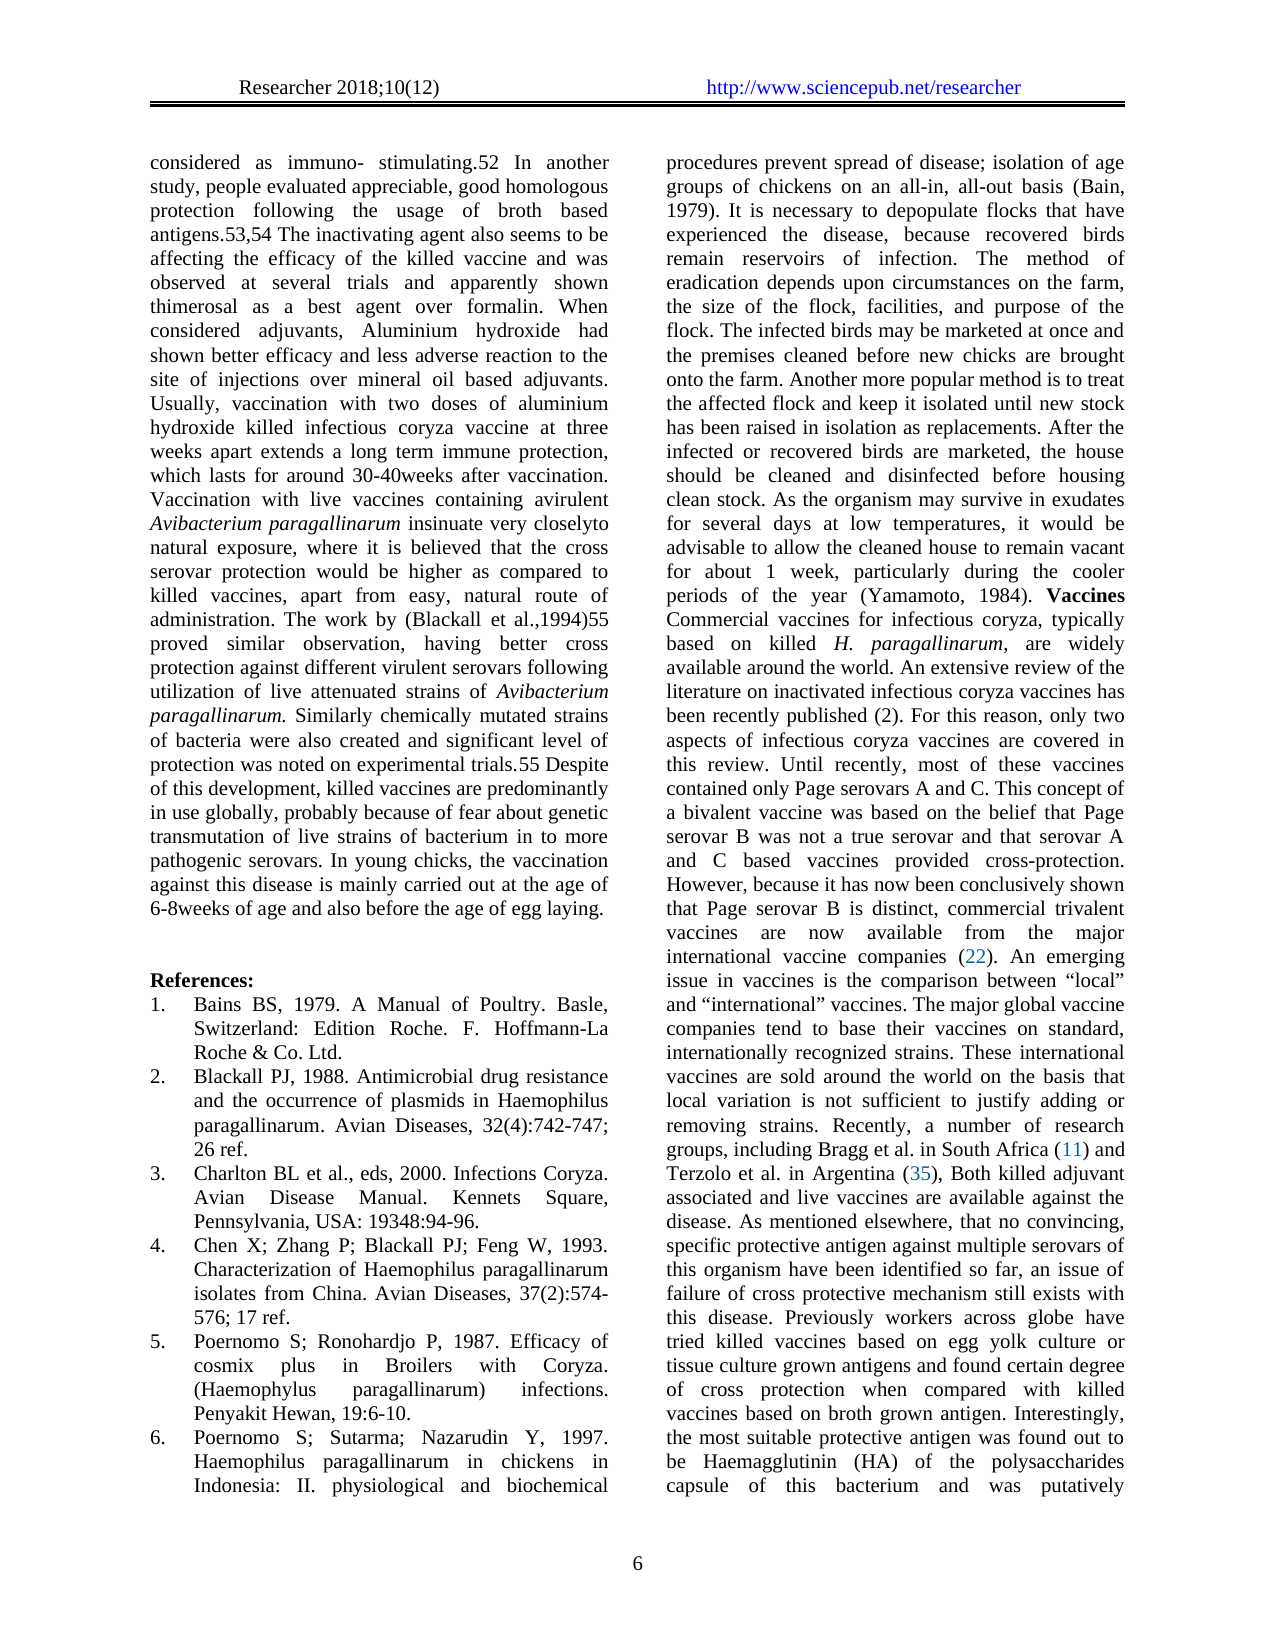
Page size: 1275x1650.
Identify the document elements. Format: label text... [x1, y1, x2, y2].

list Poernomo S; Ronohardjo P, 1987. Efficacy of cosmix plus in Broilers with Coryza. (Haemophylus paragallinarum) infections. Penyakit Hewan, 19:6-10. [150, 1329, 609, 1425]
list Chen X; Zhang P; Blackall PJ; Feng W, 1993. Characterization of Haemophilus paragallinarum isolates from China. Avian Diseases, 37(2):574-576; 17 ref. [150, 1233, 609, 1329]
list References: [150, 968, 609, 992]
list Bains BS, 1979. A Manual of Poultry. Basle, Switzerland: Edition Roche. F. Hoffmann-La Roche & Co. Ltd. [150, 992, 609, 1064]
list Blackall PJ, 1988. Antimicrobial drug resistance and the occurrence of plasmids in Haemophilus paragallinarum. Avian Diseases, 32(4):742-747; 26 ref. [150, 1064, 609, 1161]
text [150, 150, 609, 920]
list Charlton BL et al., eds, 2000. Infections Coryza. Avian Disease Manual. Kennets Square, Pennsylvania, USA: 19348:94-96. [150, 1161, 609, 1233]
